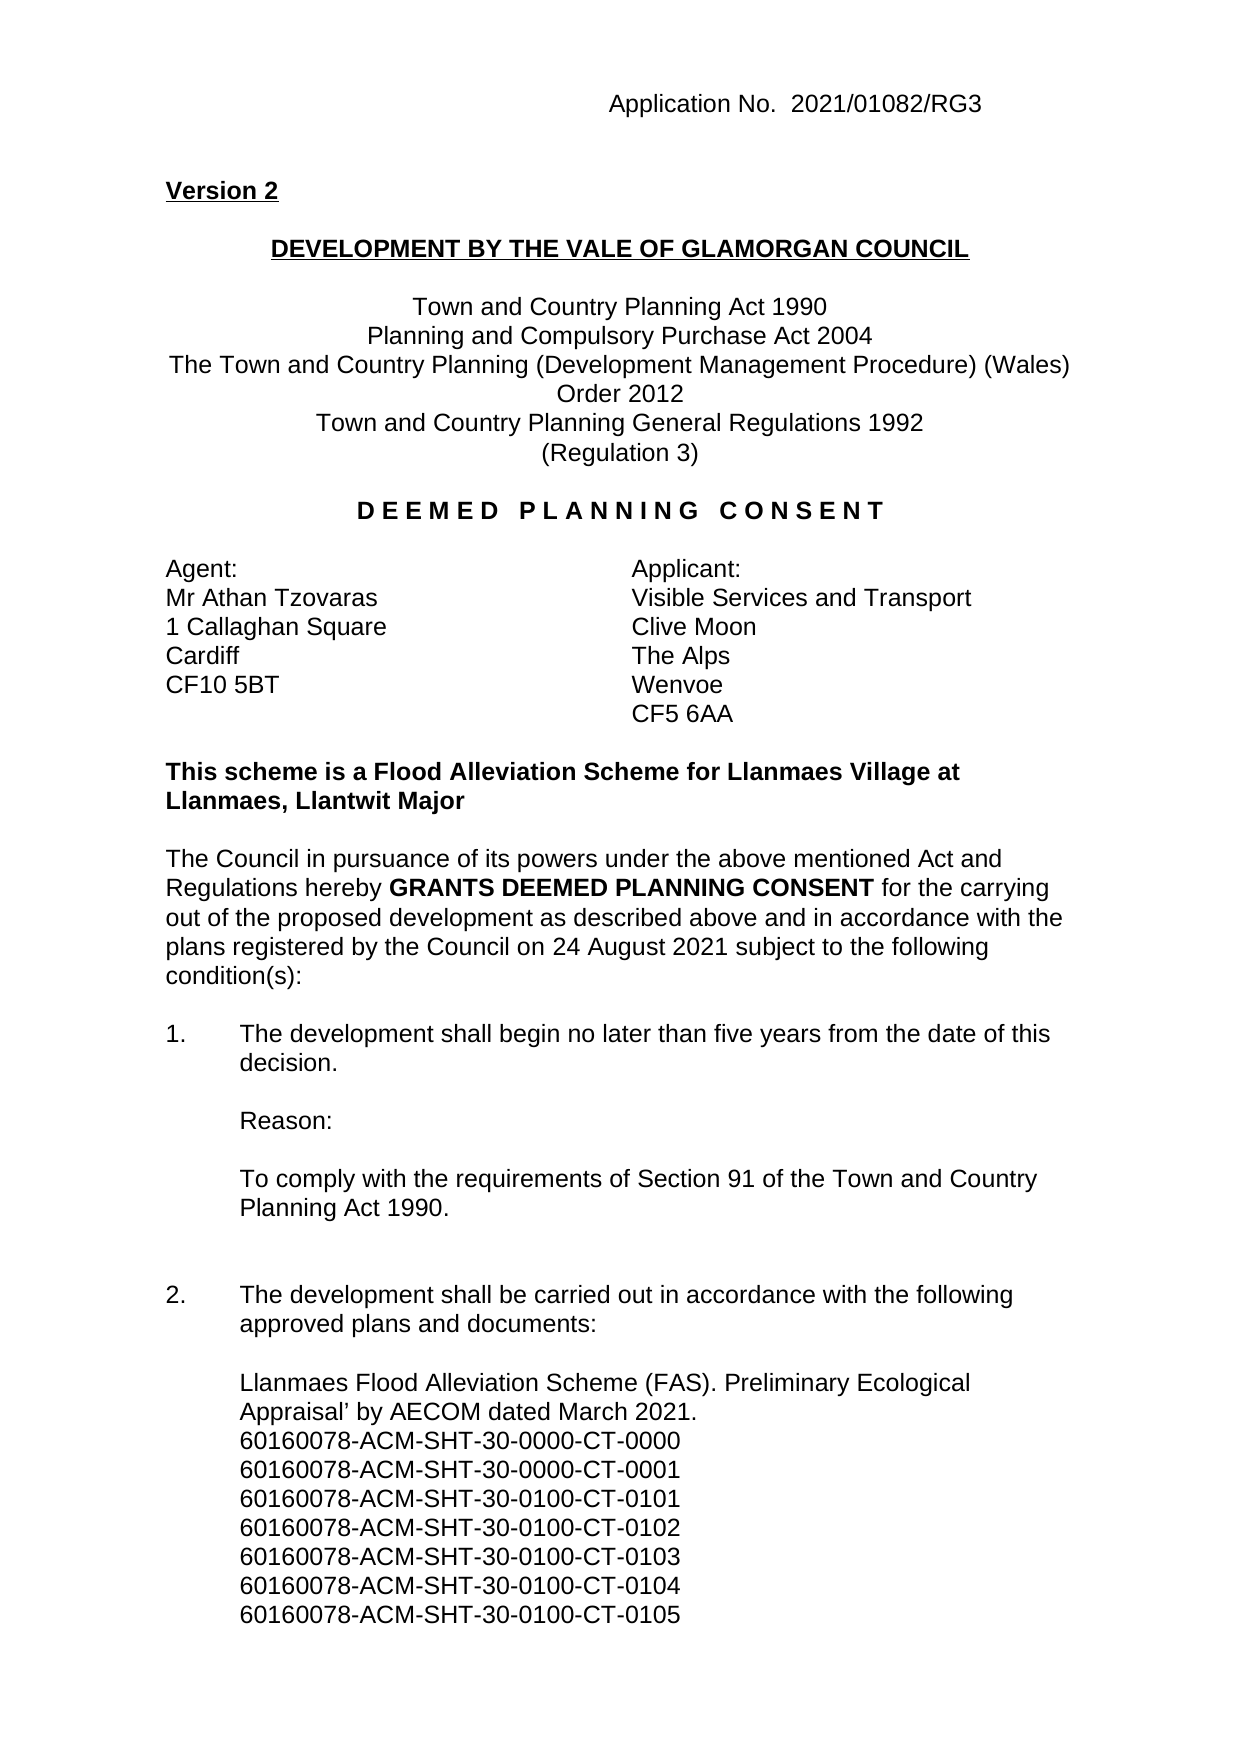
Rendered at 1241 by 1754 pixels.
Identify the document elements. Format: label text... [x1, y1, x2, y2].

text 60160078-ACM-SHT-30-0100-CT-0102 [165, 1513, 1075, 1542]
text D E E M E D P L A N N I N G C O N S E N T [165, 496, 1075, 524]
text 60160078-ACM-SHT-30-0000-CT-0001 [165, 1454, 1075, 1484]
text The Council in pursuance of its powers under the above mentioned Act and Regulations hereby GRANTS DEEMED PLANNING CONSENT for the carrying out of the proposed development as described above and in accordance with the plans registered by the Council on 24 August 2021 subject to the following condition(s): [165, 844, 1075, 989]
text Llanmaes Flood Alleviation Scheme (FAS). Preliminary Ecological Appraisal’ by AECOM dated March 2021. [165, 1367, 1075, 1426]
text (Regulation 3) [165, 437, 1075, 466]
text 1. The development shall begin no later than five years from the date of this decision. [165, 1019, 1075, 1077]
table_header Applicant: Visible Services and Transport Clive Moon The Alps Wenvoe CF5 6AA [620, 554, 1086, 728]
text To comply with the requirements of Section 91 of the Town and Country Planning Act 1990. [165, 1164, 1075, 1222]
text 60160078-ACM-SHT-30-0100-CT-0101 [165, 1484, 1075, 1513]
text 60160078-ACM-SHT-30-0000-CT-0000 [165, 1426, 1075, 1454]
table_header Agent: Mr Athan Tzovaras 1 Callaghan Square Cardiff CF10 5BT [154, 554, 620, 728]
text DEVELOPMENT BY THE VALE OF GLAMORGAN COUNCIL [165, 234, 1075, 263]
text The Town and Country Planning (Development Management Procedure) (Wales) Order 2012 [165, 350, 1075, 408]
text Town and Country Planning General Regulations 1992 [165, 408, 1075, 437]
text 60160078-ACM-SHT-30-0100-CT-0105 [165, 1600, 1075, 1629]
text 60160078-ACM-SHT-30-0100-CT-0103 [165, 1542, 1075, 1571]
text Reason: [165, 1106, 1075, 1135]
text Town and Country Planning Act 1990 [165, 292, 1075, 321]
text 2. The development shall be carried out in accordance with the following approved plans and documents: [165, 1280, 1075, 1338]
text Planning and Compulsory Purchase Act 2004 [165, 321, 1075, 350]
text 60160078-ACM-SHT-30-0100-CT-0104 [165, 1571, 1075, 1600]
text Version 2 [165, 176, 1075, 205]
text This scheme is a Flood Alleviation Scheme for Llanmaes Village at Llanmaes, Llantwit Major [165, 757, 1075, 815]
